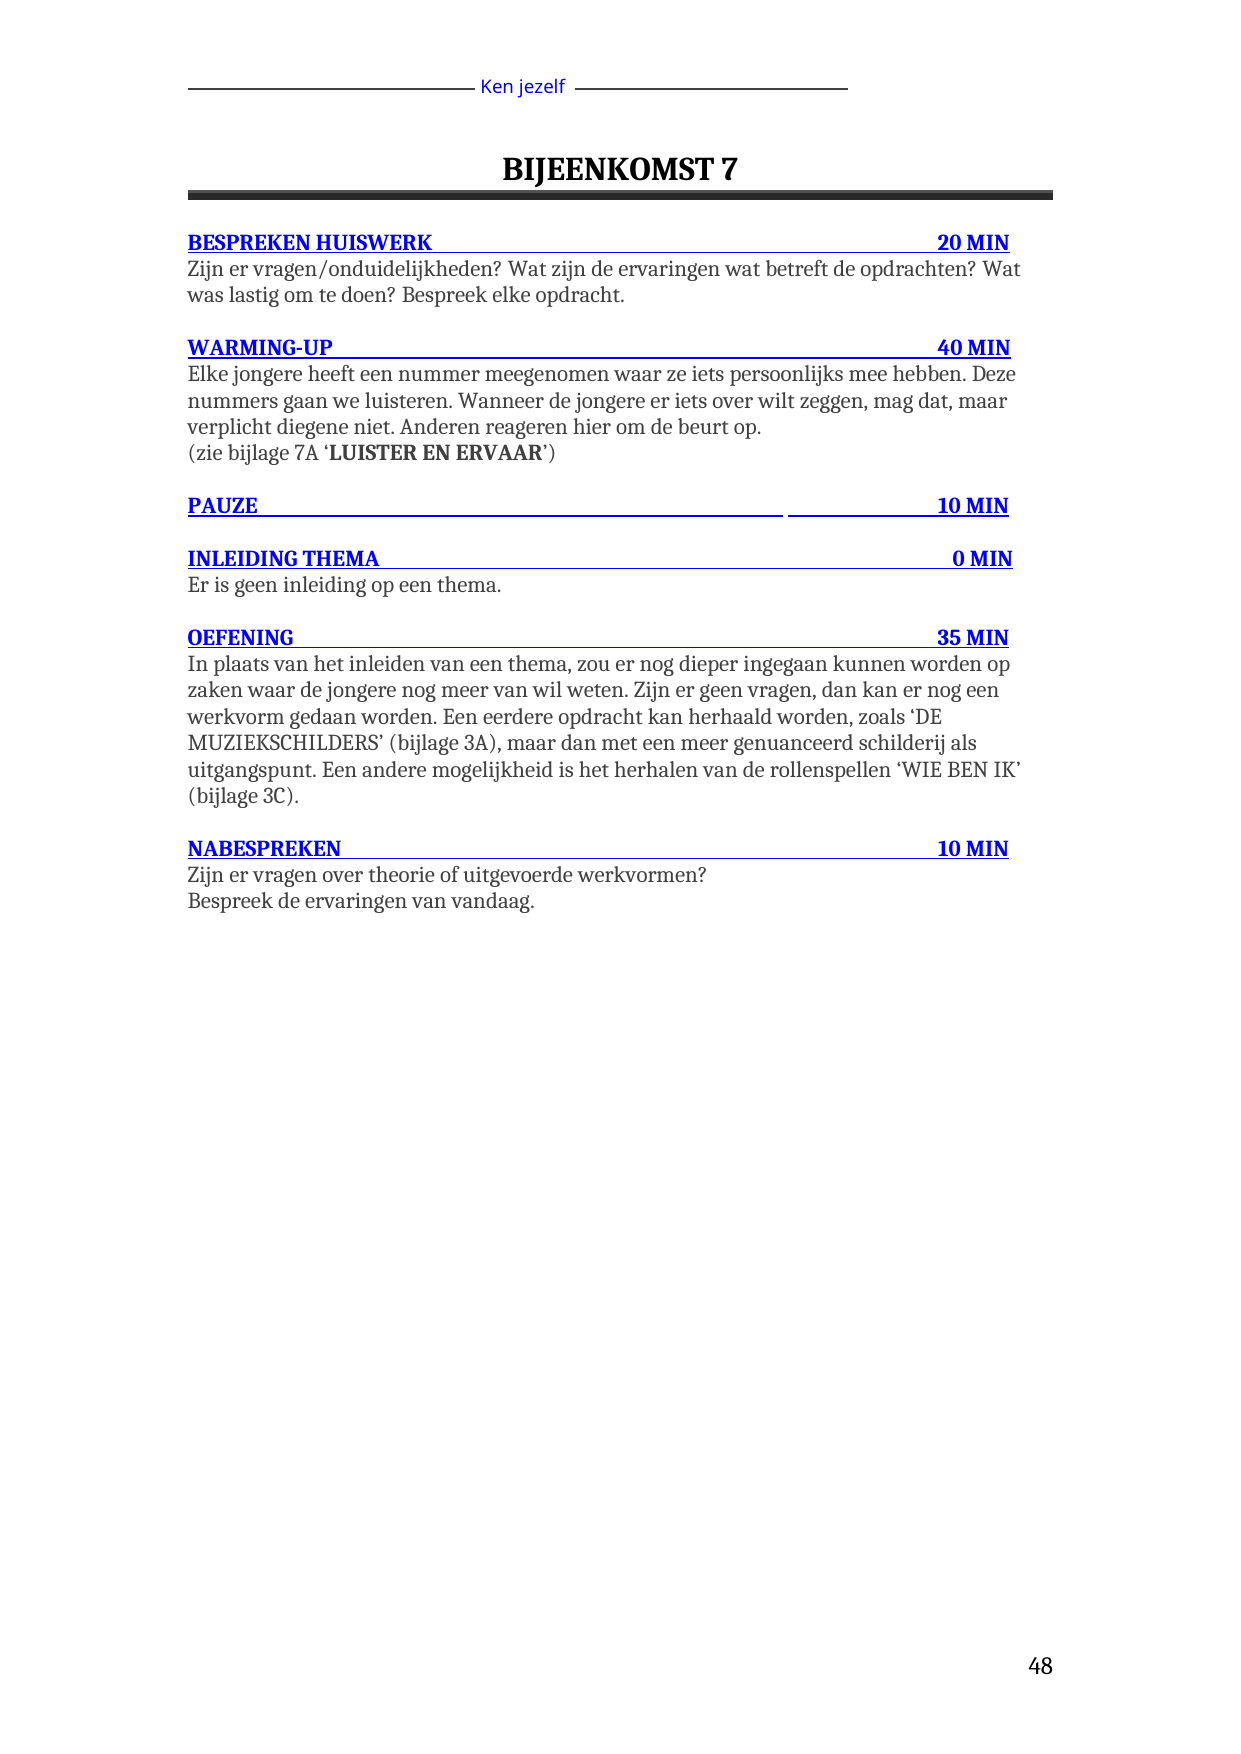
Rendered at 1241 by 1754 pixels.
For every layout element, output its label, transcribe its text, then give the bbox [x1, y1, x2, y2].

text NABESPREKEN 10 MIN [187, 835, 1053, 862]
text Bespreek de ervaringen van vandaag. [187, 888, 1053, 914]
text Zijn er vragen/onduidelijkheden? Wat zijn de ervaringen wat betreft de opdrachten? Wat was lastig om te doen? Bespreek elke opdracht. [187, 256, 1053, 308]
text (zie bijlage 7A ‘LUISTER EN ERVAAR’) [187, 440, 1053, 466]
text Elke jongere heeft een nummer meegenomen waar ze iets persoonlijks mee hebben. Deze nummers gaan we luisteren. Wanneer de jongere er iets over wilt zeggen, mag dat, maar verplicht diegene niet. Anderen reageren hier om de beurt op. [187, 361, 1053, 440]
text BIJEENKOMST 7 [187, 150, 1053, 203]
text Er is geen inleiding op een thema. [187, 572, 1053, 598]
text OEFENING 35 MIN [187, 624, 1053, 651]
text Zijn er vragen over theorie of uitgevoerde werkvormen? [187, 862, 1053, 888]
text INLEIDING THEMA 0 MIN [187, 546, 1053, 572]
text PAUZE 10 MIN [187, 493, 1053, 519]
text BESPREKEN HUISWERK 20 MIN [187, 229, 1053, 256]
text In plaats van het inleiden van een thema, zou er nog dieper ingegaan kunnen worden op zaken waar de jongere nog meer van wil weten. Zijn er geen vragen, dan kan er nog een werkvorm gedaan worden. Een eerdere opdracht kan herhaald worden, zoals ‘DE MUZIEKSCHILDERS’ (bijlage 3A), maar dan met een meer genuanceerd schilderij als uitgangspunt. Een andere mogelijkheid is het herhalen van de rollenspellen ‘WIE BEN IK’ (bijlage 3C). [187, 651, 1053, 809]
text WARMING-UP 40 MIN [187, 335, 1053, 361]
